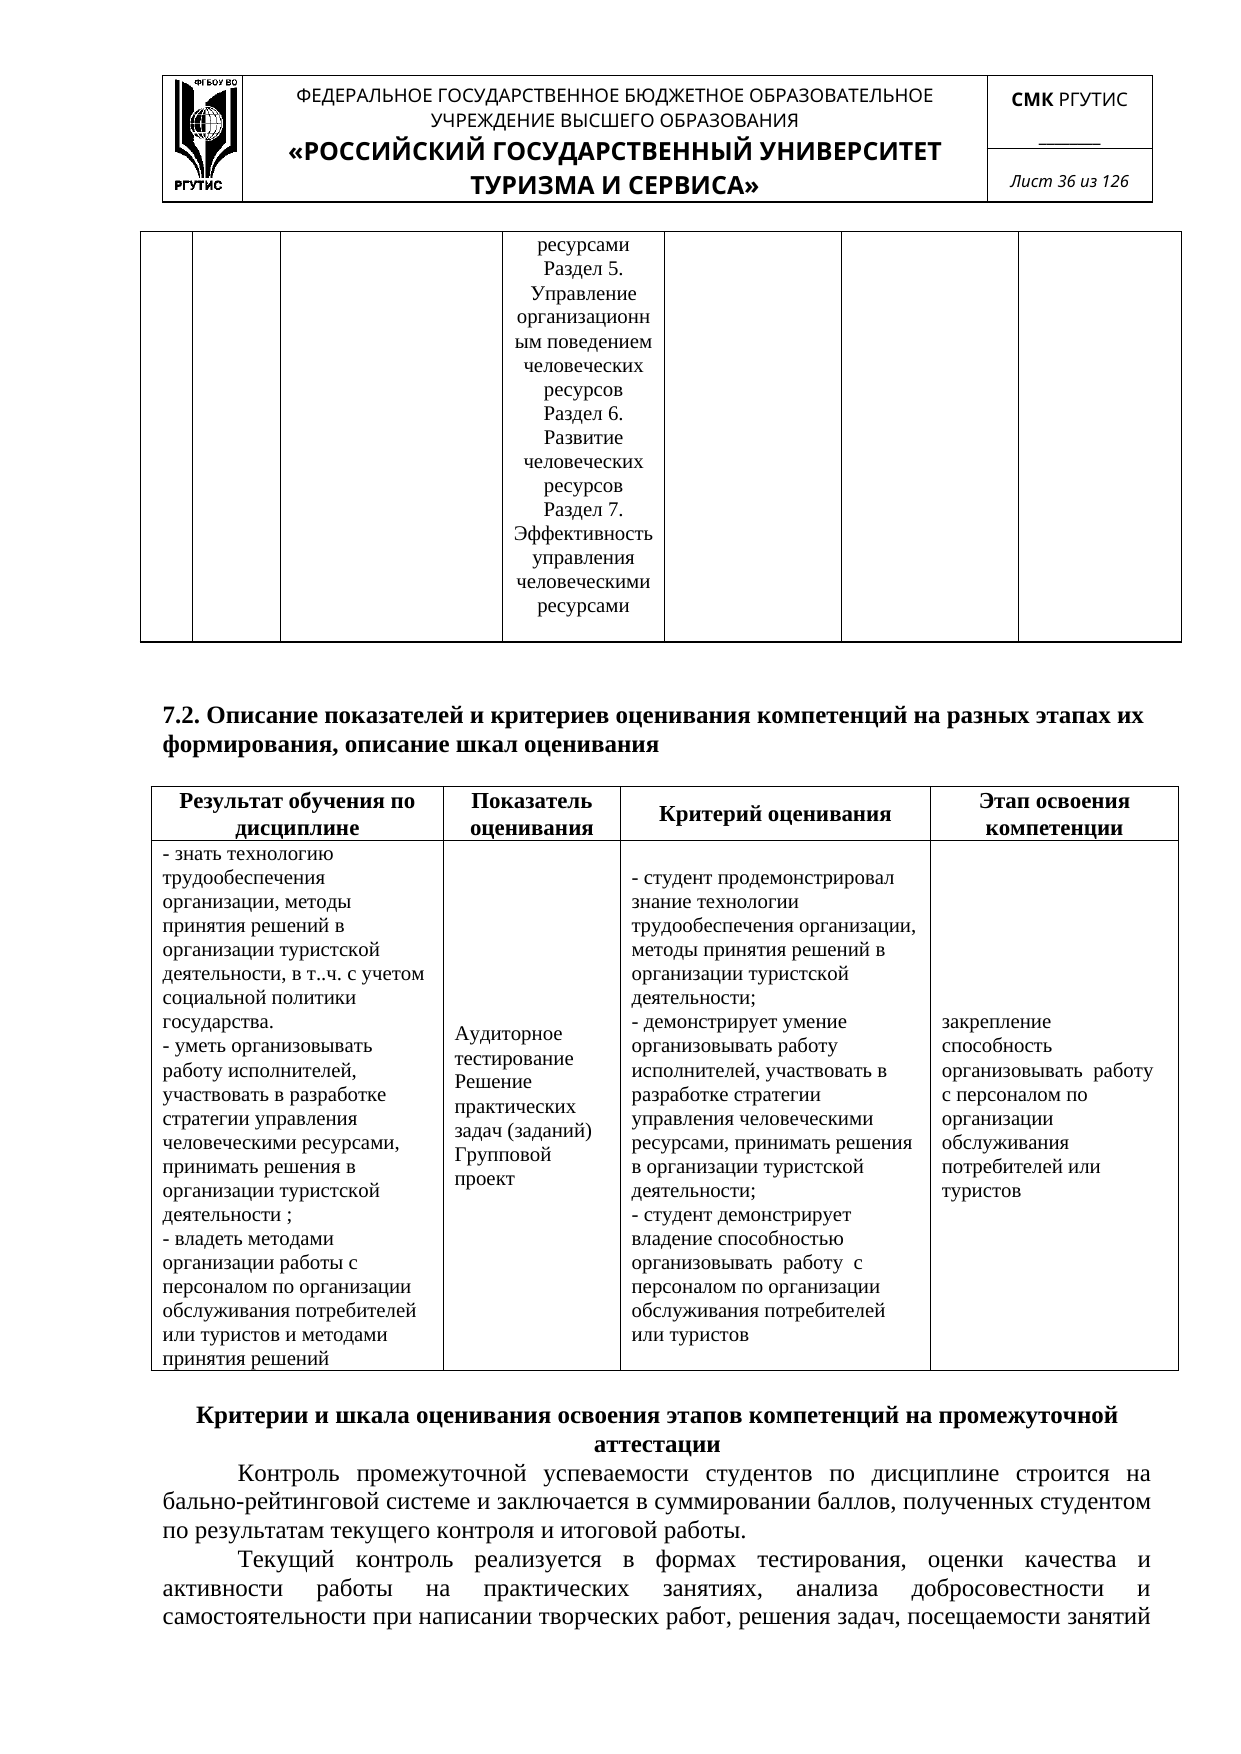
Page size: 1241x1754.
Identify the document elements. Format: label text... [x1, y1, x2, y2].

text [162, 1544, 1152, 1630]
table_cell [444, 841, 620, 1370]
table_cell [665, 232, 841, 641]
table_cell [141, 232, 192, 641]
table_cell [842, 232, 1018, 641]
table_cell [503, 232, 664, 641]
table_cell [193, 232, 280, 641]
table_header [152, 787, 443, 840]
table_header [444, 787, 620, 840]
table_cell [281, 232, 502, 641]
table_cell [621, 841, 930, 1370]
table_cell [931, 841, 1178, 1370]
text 7.2. Описание показателей и критериев оценивания компетенций на разных этапах их формирования, описание шкал оценивания [162, 700, 1152, 757]
text Контроль промежуточной успеваемости студентов по дисциплине строится на бально-рейтинговой системе и заключается в суммировании баллов, полученных студентом по результатам текущего контроля и итоговой работы. [162, 1458, 1152, 1544]
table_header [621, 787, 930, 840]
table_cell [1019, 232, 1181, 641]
text Критерии и шкала оценивания освоения этапов компетенций на промежуточной аттестации [162, 1400, 1152, 1458]
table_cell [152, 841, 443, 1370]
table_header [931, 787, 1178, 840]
